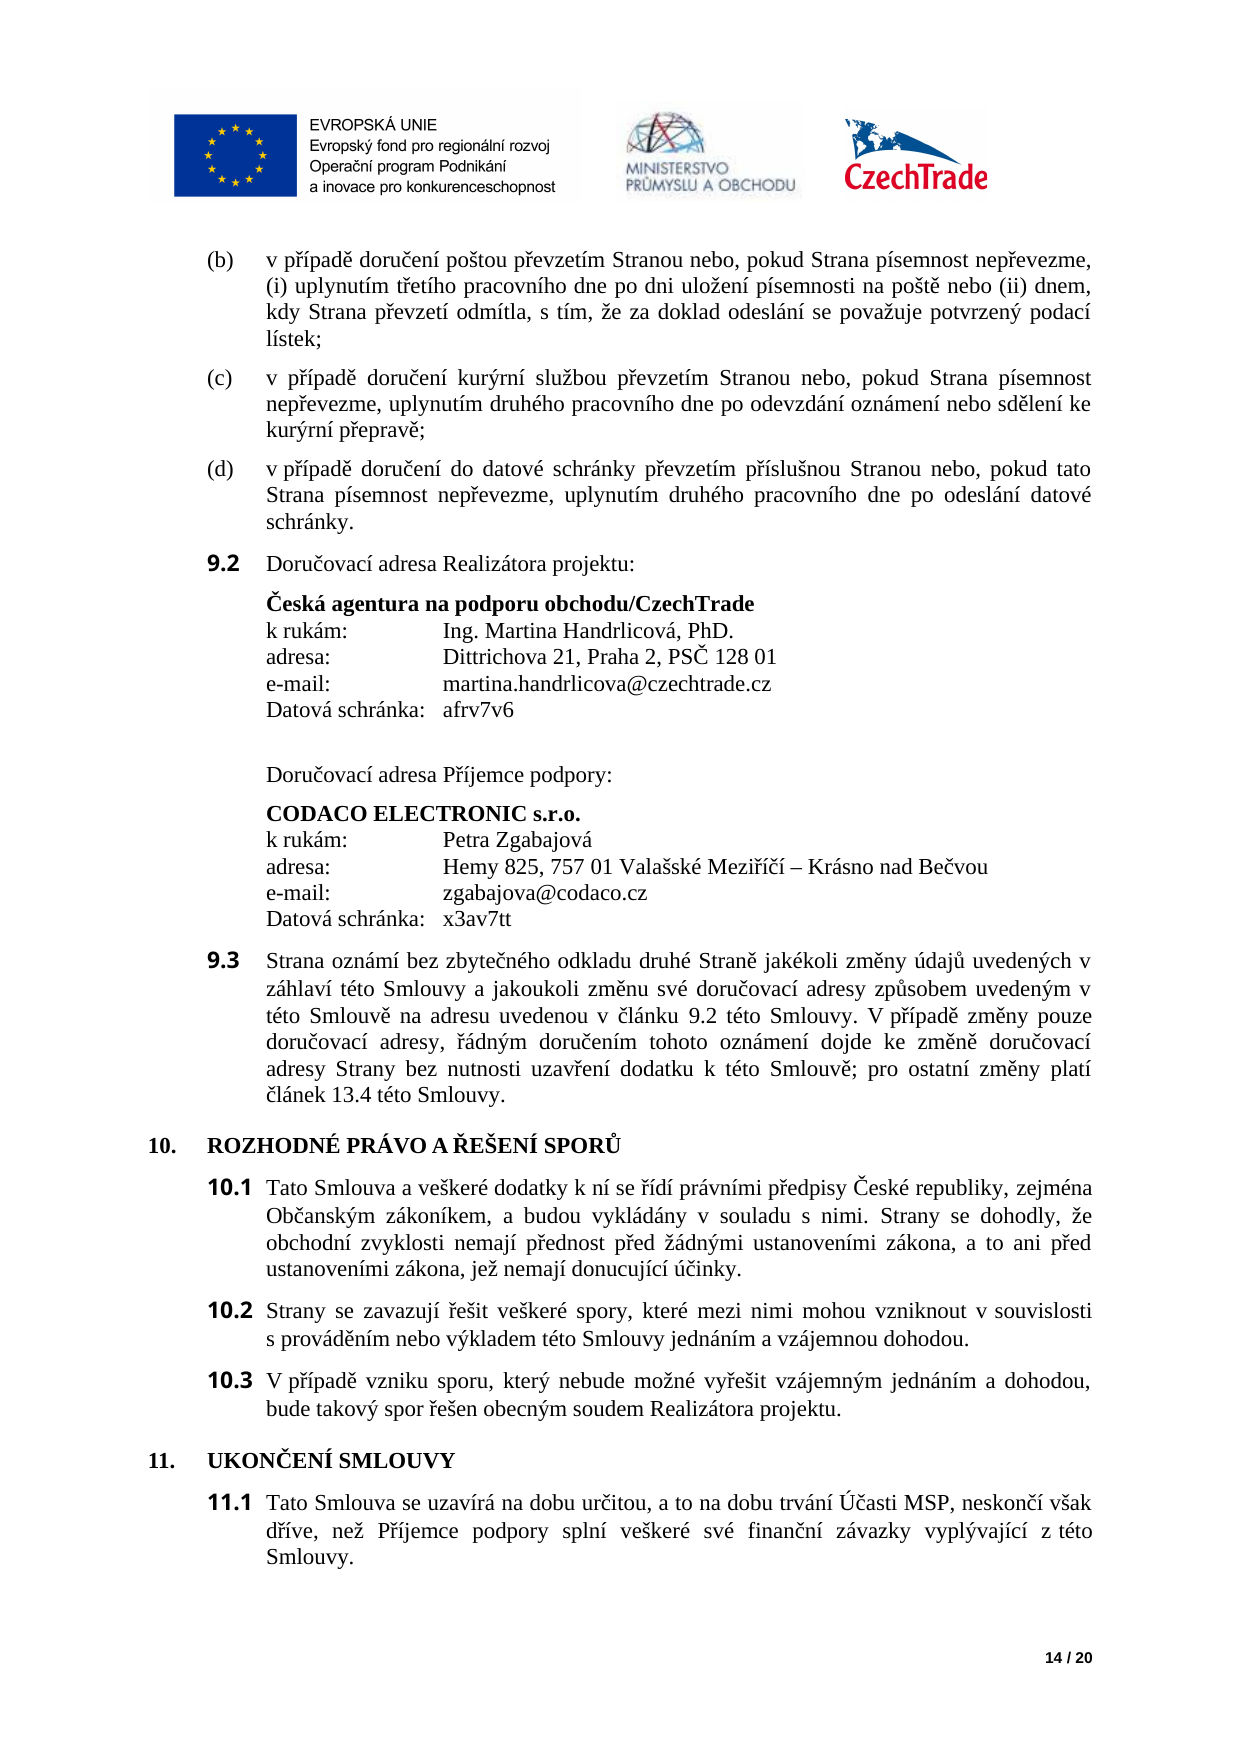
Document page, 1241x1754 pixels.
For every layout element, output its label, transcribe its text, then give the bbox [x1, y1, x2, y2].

text CODACO ELECTRONIC s.r.o. k rukám: Petra Zgabajová adresa: Hemy 825, 757 01 Valašské Meziříčí – Krásno nad Bečvou e-mail: zgabajova@codaco.cz [266, 800, 1092, 905]
subtitle ukončení smlouvy [148, 1447, 1092, 1473]
list v případě doručení kurýrní službou převzetím Stranou nebo, pokud Strana písemnost nepřevezme, uplynutím druhého pracovního dne po odevzdání oznámení nebo sdělení ke kurýrní přepravě; [207, 364, 1092, 443]
list v případě doručení poštou převzetím Stranou nebo, pokud Strana písemnost nepřevezme, (i) uplynutím třetího pracovního dne po dni uložení písemnosti na poště nebo (ii) dnem, kdy Strana převzetí odmítla, s tím, že za doklad odeslání se považuje potvrzený podací lístek; [207, 246, 1092, 351]
list v případě doručení do datové schránky převzetím příslušnou Stranou nebo, pokud tato Strana písemnost nepřevezme, uplynutím druhého pracovního dne po odeslání datové schránky. [207, 455, 1092, 534]
text Doručovací adresa Příjemce podpory: [266, 761, 1092, 787]
picture [616, 101, 805, 202]
text Strany se zavazují řešit veškeré spory, které mezi nimi mohou vzniknout v souvislosti s prováděním nebo výkladem této Smlouvy jednáním a vzájemnou dohodou. [207, 1294, 1092, 1352]
text V případě vzniku sporu, který nebude možné vyřešit vzájemným jednáním a dohodou, bude takový spor řešen obecným soudem Realizátora projektu. [207, 1364, 1092, 1422]
text Tato Smlouva a veškeré dodatky k ní se řídí právními předpisy České republiky, zejména Občanským zákoníkem, a budou vykládány v souladu s nimi. Strany se dohodly, že obchodní zvyklosti nemají přednost před žádnými ustanoveními zákona, a to ani před ustanoveními zákona, jež nemají donucující účinky. [207, 1171, 1092, 1281]
picture [147, 87, 583, 202]
text Doručovací adresa Realizátora projektu: [207, 547, 1092, 578]
text Strana oznámí bez zbytečného odkladu druhé Straně jakékoli změny údajů uvedených v záhlaví této Smlouvy a jakoukoli změnu své doručovací adresy způsobem uvedeným v této Smlouvě na adresu uvedenou v článku 9.2 této Smlouvy. V případě změny pouze doručovací adresy, řádným doručením tohoto oznámení dojde ke změně doručovací adresy Strany bez nutnosti uzavření dodatku k této Smlouvě; pro ostatní změny platí článek 13.4 této Smlouvy. [207, 944, 1092, 1107]
text Tato Smlouva se uzavírá na dobu určitou, a to na dobu trvání Účasti MSP, neskončí však dříve, než Příjemce podpory splní veškeré své finanční závazky vyplývající z této Smlouvy. [207, 1486, 1092, 1569]
subtitle rozhodné právo a řešení sporů [148, 1132, 1092, 1159]
text Česká agentura na podporu obchodu/CzechTrade k rukám: Ing. Martina Handrlicová, PhD. adresa: Dittrichova 21, Praha 2, PSČ 128 01 e-mail: martina.handrlicova@czechtrade.cz [266, 591, 1092, 696]
picture [845, 107, 988, 202]
text Datová schránka: afrv7v6 [266, 696, 1092, 722]
text Datová schránka: x3av7tt [266, 905, 1092, 932]
